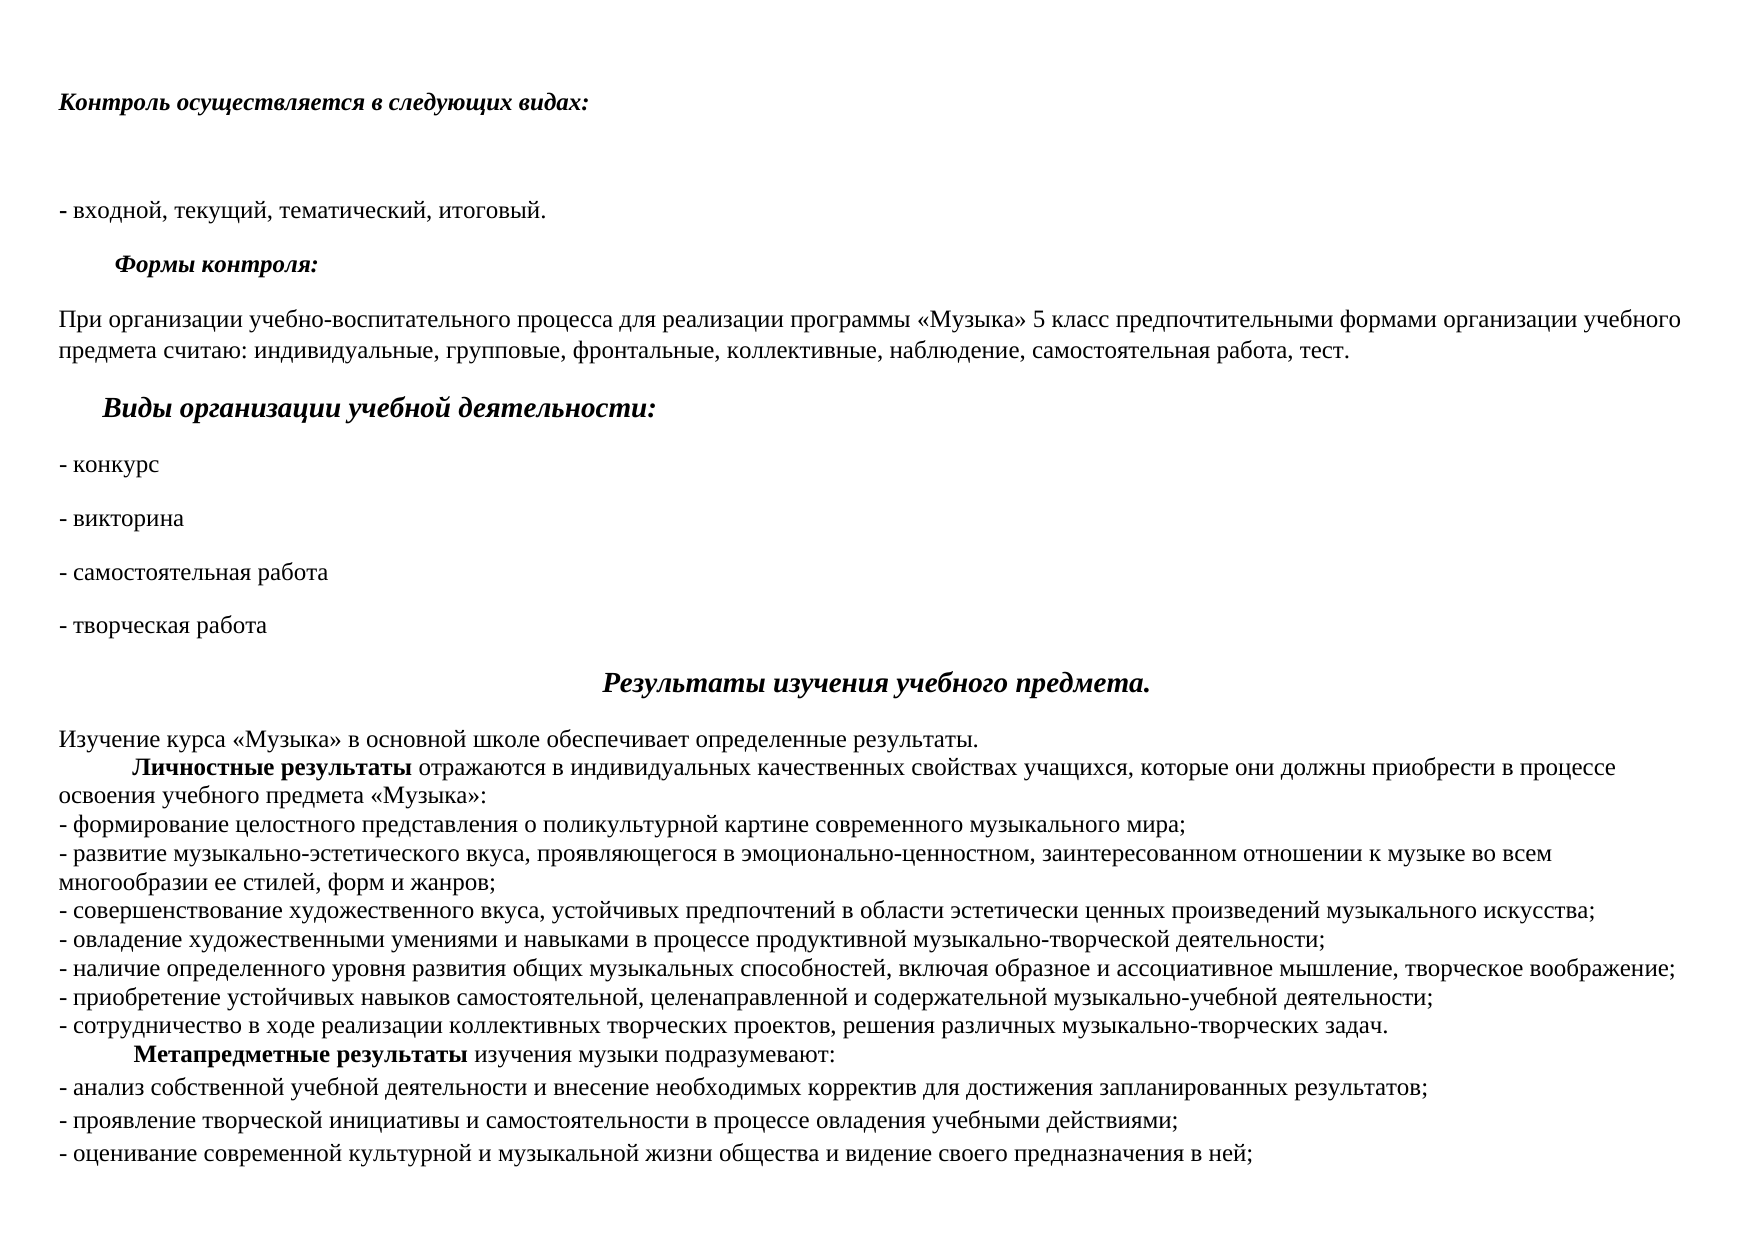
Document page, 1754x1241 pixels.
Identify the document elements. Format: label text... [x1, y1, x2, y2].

list развитие музыкально-эстетического вкуса, проявляющегося в эмоционально-ценностном, заинтересованном отношении к музыке во всем многообразии ее стилей, форм и жанров; [58, 839, 1554, 895]
text Результаты изучения учебного предмета. [602, 665, 1694, 699]
text Формы контроля: [114, 249, 1694, 278]
list приобретение устойчивых навыков самостоятельной, целенаправленной и содержательной музыкально-учебной деятельности; [59, 982, 1694, 1011]
list сотрудничество в ходе реализации коллективных творческих проектов, решения различных музыкально-творческих задач. [59, 1011, 1694, 1039]
list наличие определенного уровня развития общих музыкальных способностей, включая образное и ассоциативное мышление, творческое воображение; [59, 953, 1694, 982]
list конкурс [59, 449, 1694, 478]
list анализ собственной учебной деятельности и внесение необходимых корректив для достижения запланированных результатов; [59, 1072, 1694, 1101]
list проявление творческой инициативы и самостоятельности в процессе овладения учебными действиями; [59, 1105, 1694, 1134]
list творческая работа [59, 611, 1694, 639]
text Контроль осуществляется в следующих видах: [58, 87, 1694, 116]
list входной, текущий, тематический, итоговый. [59, 195, 1694, 223]
text Метапредметные результаты изучения музыки подразумевают: [133, 1039, 1694, 1068]
text При организации учебно-воспитательного процесса для реализации программы «Музыка» 5 класс предпочтительными формами организации учебного предмета считаю: индивидуальные, групповые, фронтальные, коллективные, наблюдение, самостоятельная работа, тест. [58, 304, 1694, 364]
list самостоятельная работа [59, 557, 1694, 585]
list викторина [59, 503, 1694, 532]
list формирование целостного представления о поликультурной картине современного музыкального мира; [59, 809, 1694, 838]
text Виды организации учебной деятельности: [102, 390, 1694, 424]
list совершенствование художественного вкуса, устойчивых предпочтений в области эстетически ценных произведений музыкального искусства; [59, 896, 1694, 924]
text Изучение курса «Музыка» в основной школе обеспечивает определенные результаты. [58, 724, 1694, 752]
list овладение художественными умениями и навыками в процессе продуктивной музыкально-творческой деятельности; [59, 924, 1694, 953]
text Личностные результаты отражаются в индивидуальных качественных свойствах учащихся, которые они должны приобрести в процессе освоения учебного предмета «Музыка»: [58, 754, 1617, 809]
list оценивание современной культурной и музыкальной жизни общества и видение своего предназначения в ней; [59, 1138, 1694, 1167]
